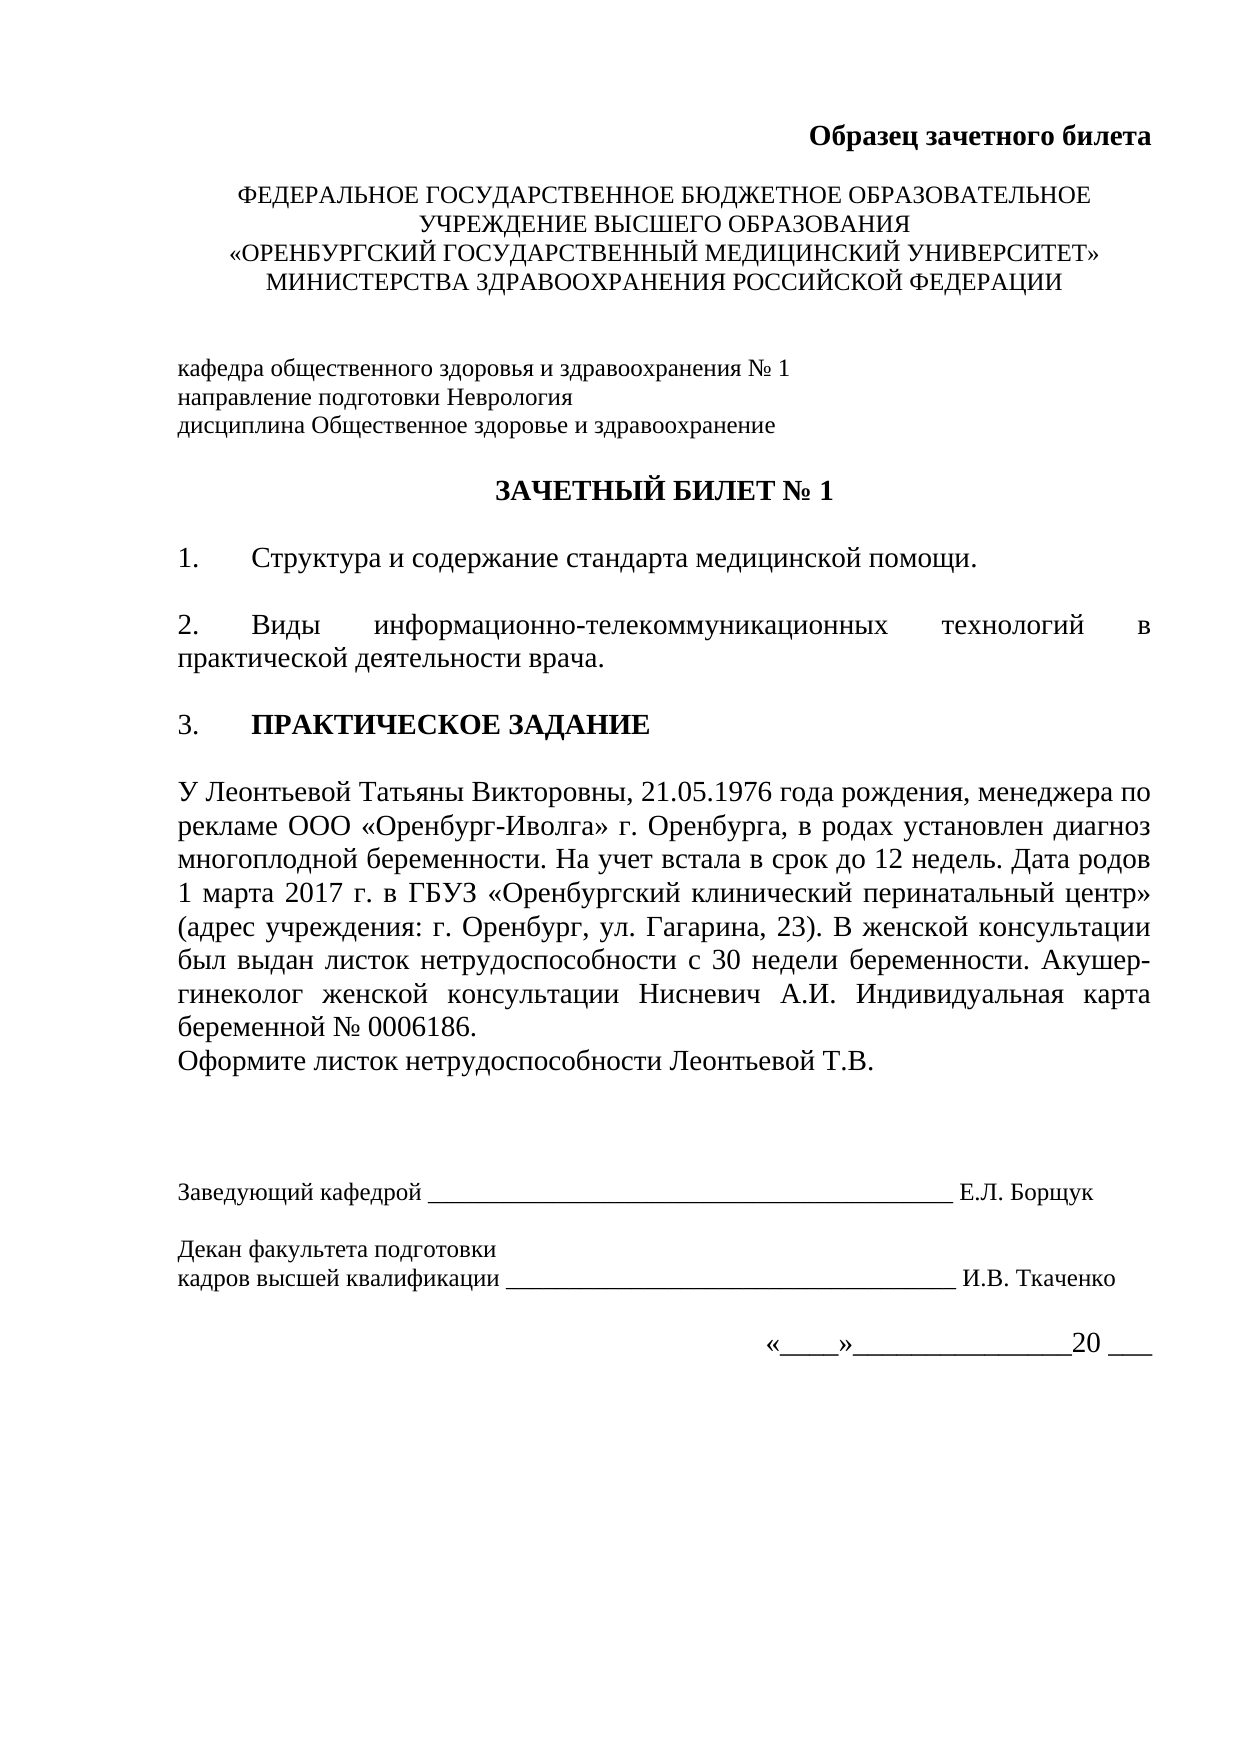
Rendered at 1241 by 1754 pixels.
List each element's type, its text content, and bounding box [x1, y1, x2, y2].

text кадров высшей квалификации ____________________________________ И.В. Ткаченко [177, 1263, 1152, 1292]
text направление подготовки Неврология [177, 382, 1152, 410]
text ФЕДЕРАЛЬНОЕ ГОСУДАРСТВЕННОЕ БЮДЖЕТНОЕ ОБРАЗОВАТЕЛЬНОЕ УЧРЕЖДЕНИЕ ВЫСШЕГО ОБРАЗОВАНИЯ [177, 180, 1152, 238]
list Образец зачетного билета [177, 118, 1152, 152]
list ПРАКТИЧЕСКОЕ ЗАДАНИЕ [177, 707, 1152, 741]
text дисциплина Общественное здоровье и здравоохранение [177, 410, 1152, 439]
list Виды информационно-телекоммуникационных технологий в практической деятельности врача. [177, 607, 1152, 674]
list Структура и содержание стандарта медицинской помощи. [177, 540, 1152, 573]
text Оформите листок нетрудоспособности Леонтьевой Т.В. [177, 1043, 1152, 1076]
text Декан факультета подготовки [177, 1234, 1152, 1263]
text «____»_______________20 ___ [177, 1326, 1152, 1359]
text Заведующий кафедрой __________________________________________ Е.Л. Борщук [177, 1177, 1152, 1206]
text «ОРЕНБУРГСКИЙ ГОСУДАРСТВЕННЫЙ МЕДИЦИНСКИЙ УНИВЕРСИТЕТ» МИНИСТЕРСТВА ЗДРАВООХРАНЕНИЯ РОССИЙСКОЙ ФЕДЕРАЦИИ [177, 238, 1152, 295]
text У Леонтьевой Татьяны Викторовны, 21.05.1976 года рождения, менеджера по рекламе ООО «Оренбург-Иволга» г. Оренбурга, в родах установлен диагноз многоплодной беременности. На учет встала в срок до 12 недель. Дата родов 1 марта 2017 г. в ГБУЗ «Оренбургский клинический перинатальный центр» (адрес учреждения: г. Оренбург, ул. Гагарина, 23). В женской консультации был выдан листок нетрудоспособности с 30 недели беременности. Акушер-гинеколог женской консультации Нисневич А.И. Индивидуальная карта беременной № 0006186. [177, 774, 1152, 1043]
text кафедра общественного здоровья и здравоохранения № 1 [177, 353, 1152, 382]
text ЗАЧЕТНЫЙ БИЛЕТ № 1 [177, 473, 1152, 506]
